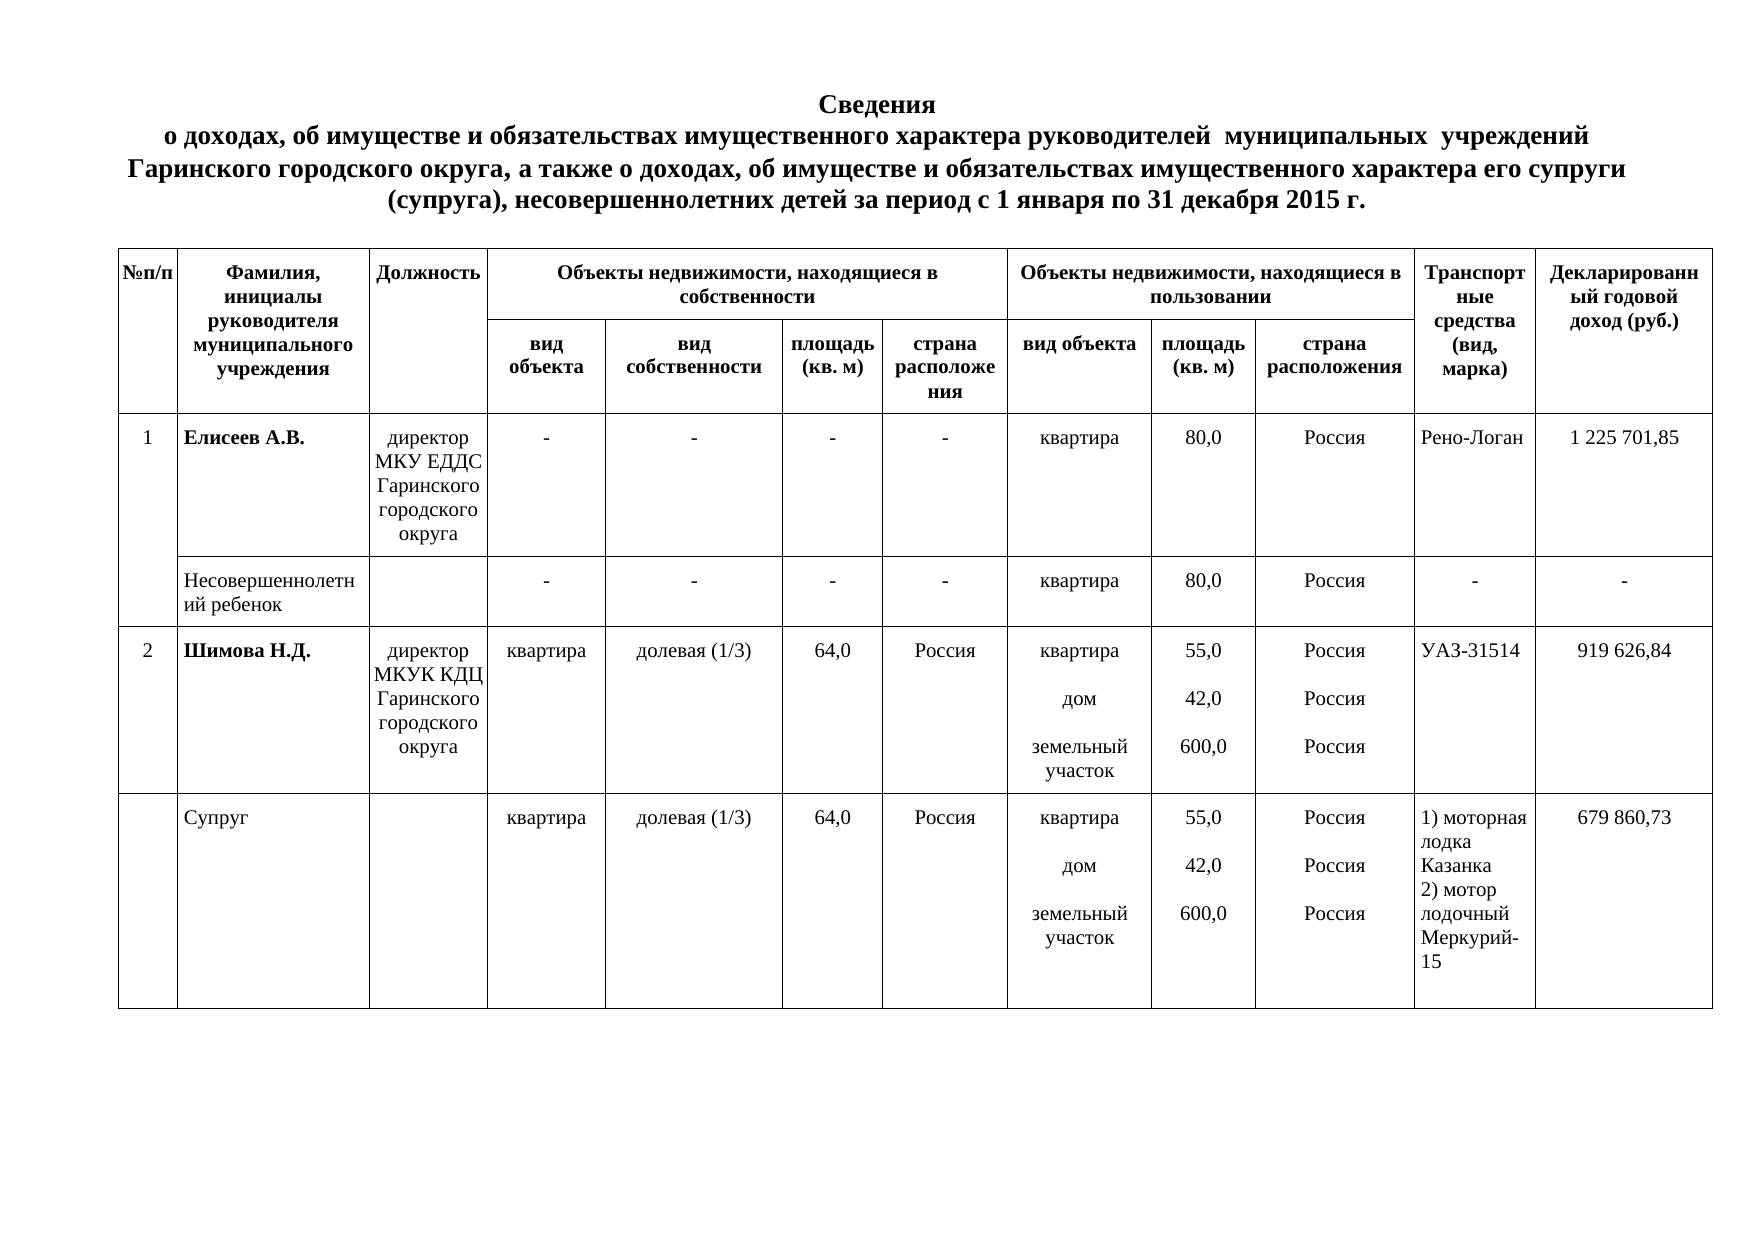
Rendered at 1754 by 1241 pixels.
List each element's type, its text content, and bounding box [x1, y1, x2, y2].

table_cell 2 [119, 627, 177, 793]
table_cell [370, 794, 487, 1008]
table_header Объекты недвижимости, находящиеся в пользовании [1008, 249, 1414, 319]
table_cell - [783, 557, 882, 626]
table_cell квартира [488, 627, 605, 793]
table_cell - [488, 414, 605, 556]
table_cell площадь (кв. м) [783, 320, 882, 413]
table_header Фамилия, инициалы руководителя муниципального учреждения [178, 249, 369, 413]
table_header Декларированный годовой доход (руб.) [1536, 249, 1712, 413]
table_cell - [1415, 557, 1535, 626]
table_cell Россия [1256, 414, 1414, 556]
table_cell - [606, 414, 782, 556]
table_cell долевая (1/3) [606, 794, 782, 1008]
table_cell 919 626,84 [1536, 627, 1712, 793]
table_cell долевая (1/3) [606, 627, 782, 793]
table_cell квартира дом земельный участок [1008, 794, 1151, 1008]
table_cell Шимова Н.Д. [178, 627, 369, 793]
table_cell 55,0 42,0 600,0 [1152, 627, 1255, 793]
table_cell Россия [1256, 557, 1414, 626]
table_cell УАЗ-31514 [1415, 627, 1535, 793]
table_cell - [783, 414, 882, 556]
table_cell [119, 794, 177, 1008]
table_cell страна расположения [883, 320, 1007, 413]
table_cell [370, 557, 487, 626]
table_cell 64,0 [783, 627, 882, 793]
table_cell Россия Россия Россия [1256, 627, 1414, 793]
table_cell вид собственности [606, 320, 782, 413]
table_cell квартира дом земельный участок [1008, 627, 1151, 793]
table_cell директор МКУК КДЦ Гаринского городского округа [370, 627, 487, 793]
table_cell Несовершеннолетний ребенок [178, 557, 369, 626]
table_cell Россия [883, 794, 1007, 1008]
text Сведения [118, 88, 1636, 119]
table_cell квартира [1008, 557, 1151, 626]
table_cell директор МКУ ЕДДС Гаринского городского округа [370, 414, 487, 556]
table_cell 679 860,73 [1536, 794, 1712, 1008]
table_cell площадь (кв. м) [1152, 320, 1255, 413]
table_cell 80,0 [1152, 557, 1255, 626]
table_header Объекты недвижимости, находящиеся в собственности [488, 249, 1007, 319]
table_cell 80,0 [1152, 414, 1255, 556]
table_header №п/п [119, 249, 177, 413]
table_cell квартира [488, 794, 605, 1008]
table_cell 1 225 701,85 [1536, 414, 1712, 556]
table_cell Рено-Логан [1415, 414, 1535, 556]
table_cell - [606, 557, 782, 626]
table_cell - [883, 557, 1007, 626]
table_cell Россия Россия Россия [1256, 794, 1414, 1008]
table_cell Россия [883, 627, 1007, 793]
table_cell - [488, 557, 605, 626]
table_cell страна расположения [1256, 320, 1414, 413]
table_cell 55,0 42,0 600,0 [1152, 794, 1255, 1008]
table_cell квартира [1008, 414, 1151, 556]
table_header Должность [370, 249, 487, 413]
table_cell вид объекта [1008, 320, 1151, 413]
table_header Транспортные средства (вид, марка) [1415, 249, 1535, 413]
table_cell 64,0 [783, 794, 882, 1008]
table_cell вид объекта [488, 320, 605, 413]
text о доходах, об имуществе и обязательствах имущественного характера руководителей муниципальных учреждений Гаринского городского округа, а также о доходах, об имуществе и обязательствах имущественного характера его супруги (супруга), несовершеннолетних детей за период с 1 января по 31 декабря 2015 г. [118, 119, 1636, 215]
table_cell Елисеев А.В. [178, 414, 369, 556]
table_cell - [1536, 557, 1712, 626]
table_cell 1 [119, 414, 177, 626]
table_cell Супруг [178, 794, 369, 1008]
table_cell - [883, 414, 1007, 556]
table_cell 1) моторная лодка Казанка 2) мотор лодочный Меркурий-15 [1415, 794, 1535, 1008]
